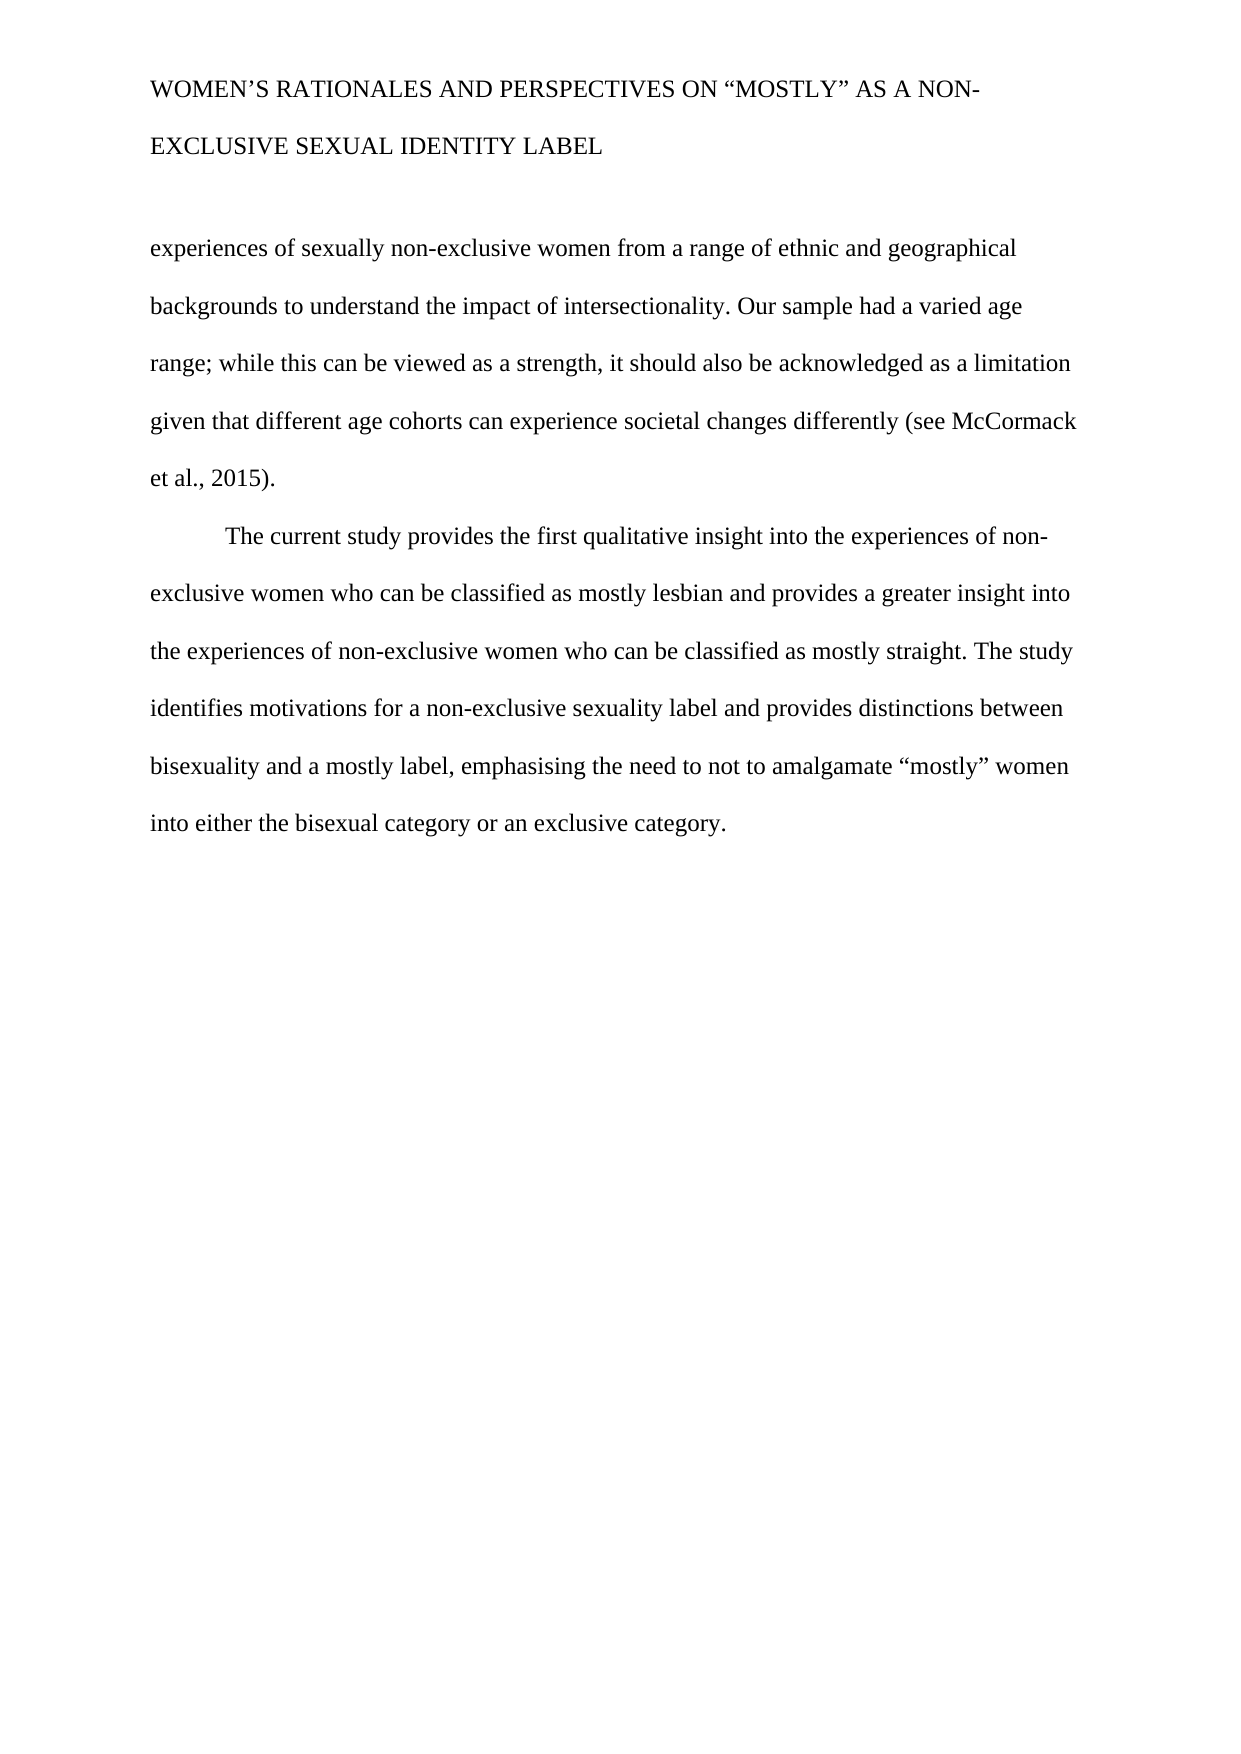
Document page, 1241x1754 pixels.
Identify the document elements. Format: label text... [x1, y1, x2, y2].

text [150, 233, 1090, 492]
text The current study provides the first qualitative insight into the experiences of non-exclusive women who can be classified as mostly lesbian and provides a greater insight into the experiences of non-exclusive women who can be classified as mostly straight. The study identifies motivations for a non-exclusive sexuality label and provides distinctions between bisexuality and a mostly label, emphasising the need to not to amalgamate “mostly” women into either the bisexual category or an exclusive category. [150, 521, 1090, 837]
